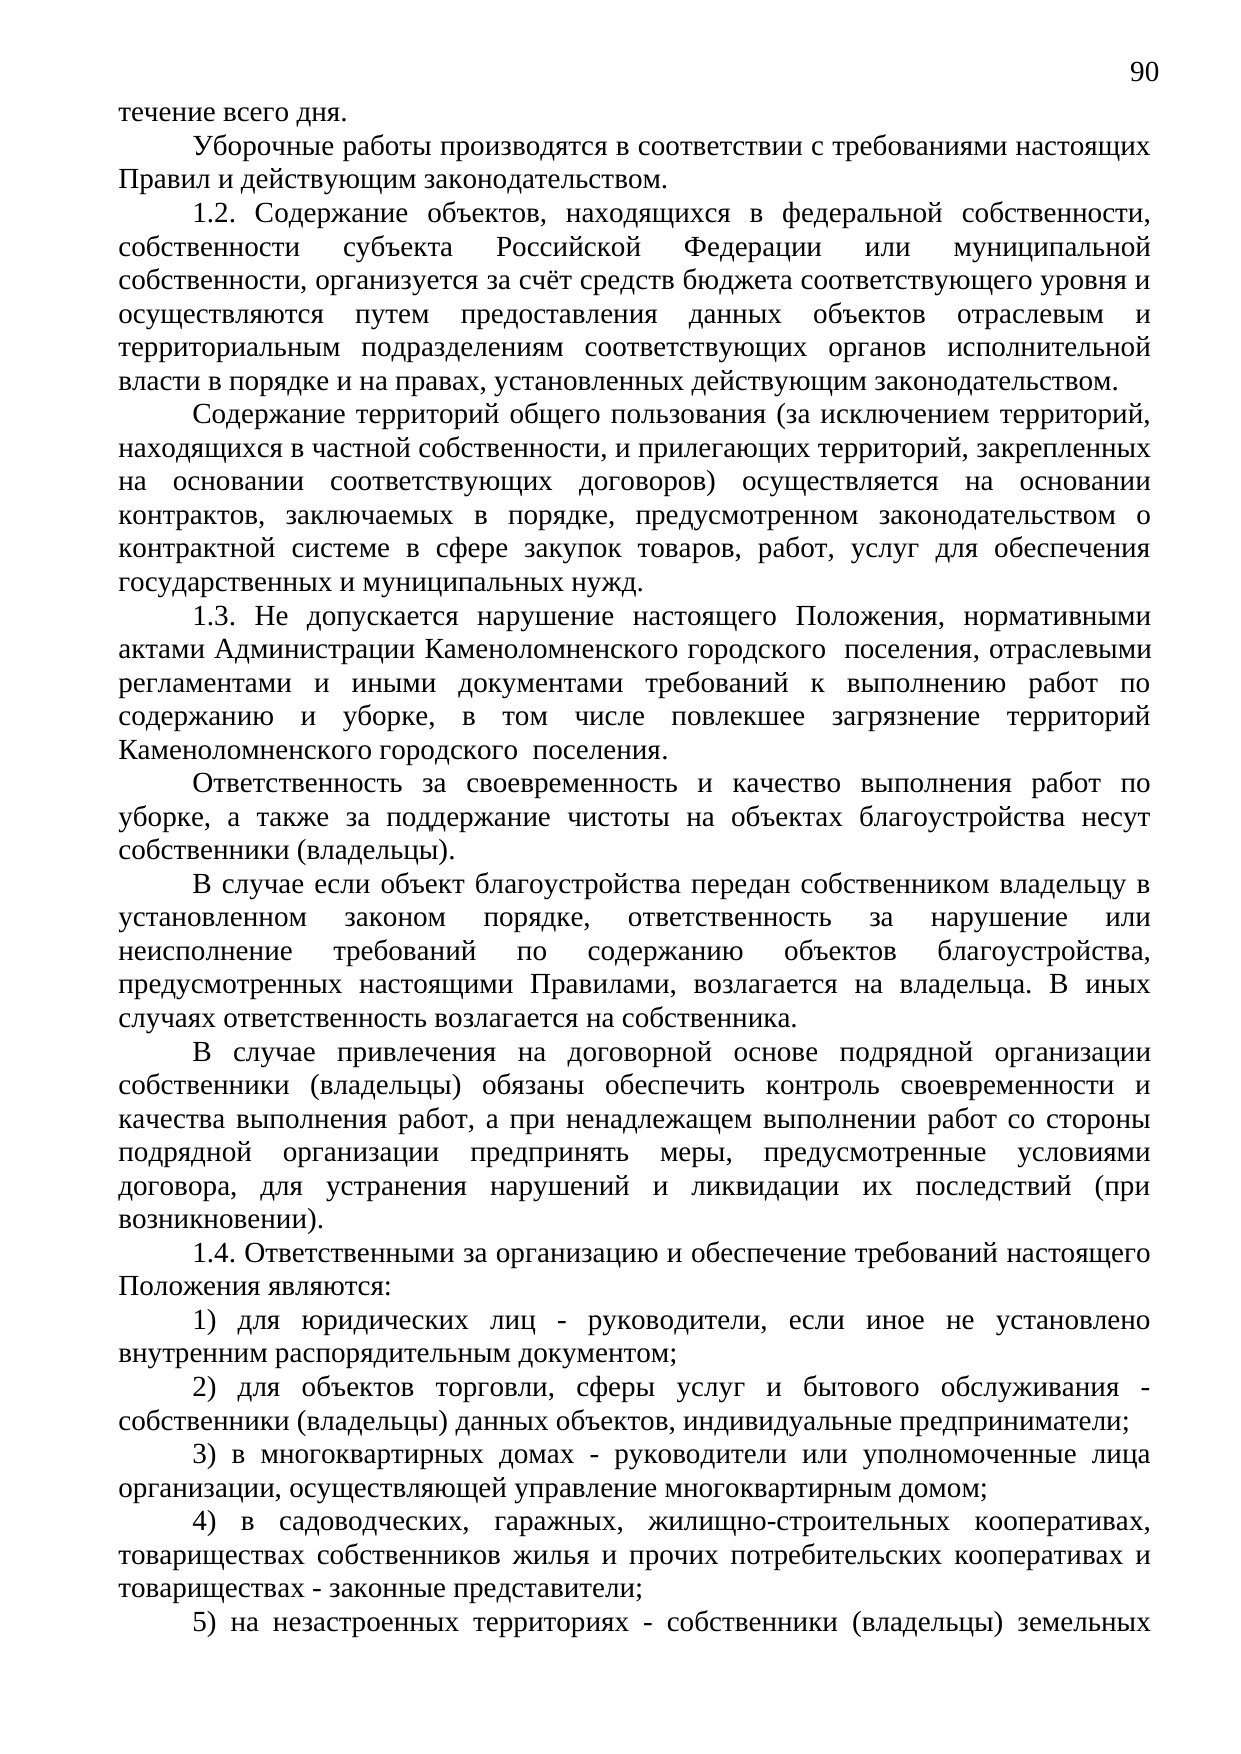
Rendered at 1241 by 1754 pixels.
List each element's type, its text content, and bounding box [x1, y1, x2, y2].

text Ответственность за своевременность и качество выполнения работ по уборке, а также за поддержание чистоты на объектах благоустройства несут собственники (владельцы). [118, 765, 1152, 866]
text 3) в многоквартирных домах - руководители или уполномоченные лица организации, осуществляющей управление многоквартирным домом; [118, 1436, 1152, 1503]
text 1) для юридических лиц - руководители, если иное не установлено внутренним распорядительным документом; [118, 1302, 1152, 1369]
text 2) для объектов торговли, сферы услуг и бытового обслуживания - собственники (владельцы) данных объектов, индивидуальные предприниматели; [118, 1369, 1152, 1436]
text 1.4. Ответственными за организацию и обеспечение требований настоящего Положения являются: [118, 1235, 1152, 1302]
text В случае если объект благоустройства передан собственником владельцу в установленном законом порядке, ответственность за нарушение или неисполнение требований по содержанию объектов благоустройства, предусмотренных настоящими Правилами, возлагается на владельца. В иных случаях ответственность возлагается на собственника. [118, 866, 1152, 1034]
text В случае привлечения на договорной основе подрядной организации собственники (владельцы) обязаны обеспечить контроль своевременности и качества выполнения работ, а при ненадлежащем выполнении работ со стороны подрядной организации предпринять меры, предусмотренные условиями договора, для устранения нарушений и ликвидации их последствий (при возникновении). [118, 1034, 1152, 1235]
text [118, 1604, 1152, 1637]
text Уборочные работы производятся в соответствии с требованиями настоящих Правил и действующим законодательством. [118, 128, 1152, 195]
text Содержание территорий общего пользования (за исключением территорий, находящихся в частной собственности, и прилегающих территорий, закрепленных на основании соответствующих договоров) осуществляется на основании контрактов, заключаемых в порядке, предусмотренном законодательством о контрактной системе в сфере закупок товаров, работ, услуг для обеспечения государственных и муниципальных нужд. [118, 396, 1152, 598]
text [118, 94, 1152, 128]
text 1.3. Не допускается нарушение настоящего Положения, нормативными актами Администрации Каменоломненского городского поселения, отраслевыми регламентами и иными документами требований к выполнению работ по содержанию и уборке, в том числе повлекшее загрязнение территорий Каменоломненского городского поселения. [118, 598, 1152, 765]
text 1.2. Содержание объектов, находящихся в федеральной собственности, собственности субъекта Российской Федерации или муниципальной собственности, организуется за счёт средств бюджета соответствующего уровня и осуществляются путем предоставления данных объектов отраслевым и территориальным подразделениям соответствующих органов исполнительной власти в порядке и на правах, установленных действующим законодательством. [118, 195, 1152, 396]
text 4) в садоводческих, гаражных, жилищно-строительных кооперативах, товариществах собственников жилья и прочих потребительских кооперативах и товариществах - законные представители; [118, 1503, 1152, 1604]
